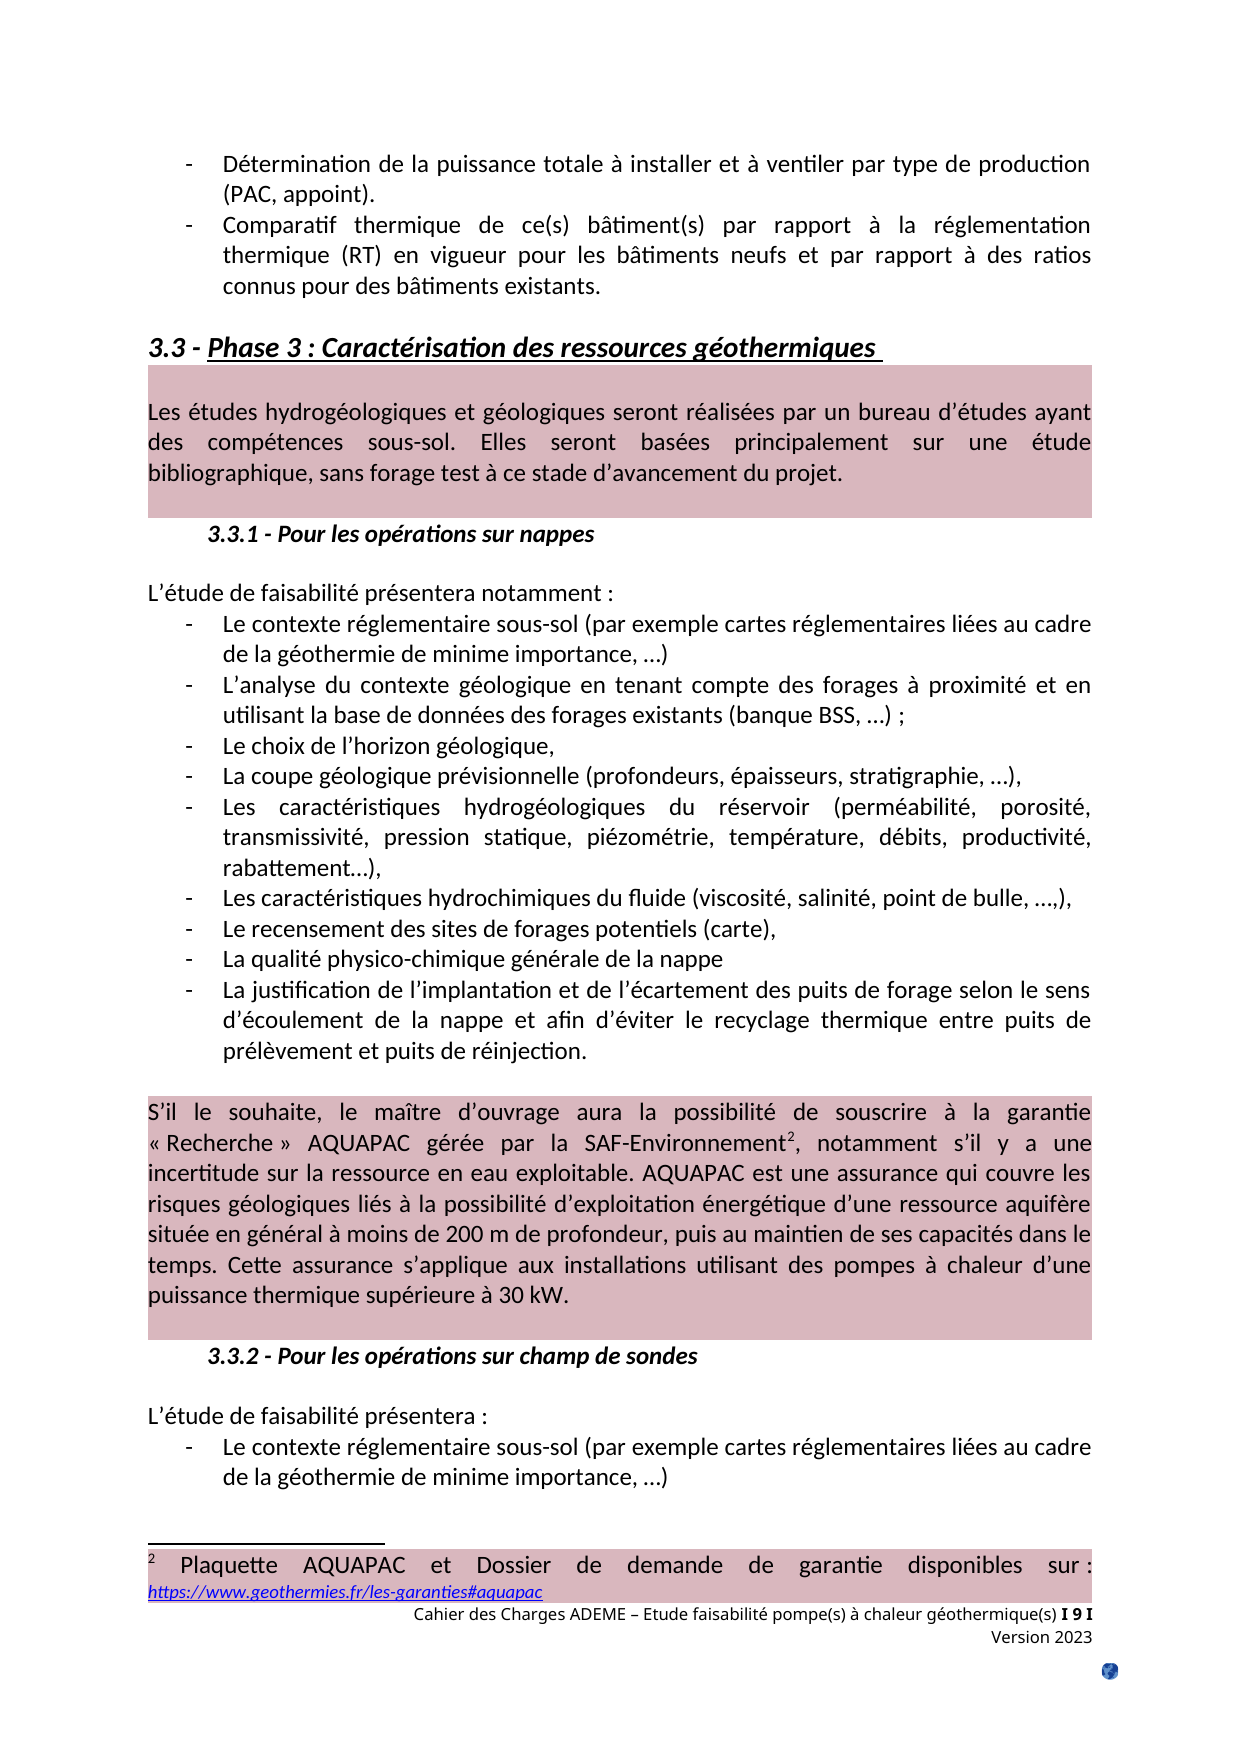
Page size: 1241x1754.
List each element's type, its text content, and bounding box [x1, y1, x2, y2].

picture [1101, 1663, 1119, 1680]
text Les études hydrogéologiques et géologiques seront réalisées par un bureau d’études ayant des compétences sous-sol. Elles seront basées principalement sur une étude bibliographique, sans forage test à ce stade d’avancement du projet. [148, 396, 1092, 487]
list Comparatif thermique de ce(s) bâtiment(s) par rapport à la réglementation thermique (RT) en vigueur pour les bâtiments neufs et par rapport à des ratios connus pour des bâtiments existants. [185, 209, 1092, 300]
text L’étude de faisabilité présentera : [148, 1400, 1092, 1431]
list Le contexte réglementaire sous-sol (par exemple cartes réglementaires liées au cadre de la géothermie de minime importance, …) [185, 608, 1092, 669]
text L’étude de faisabilité présentera notamment : [148, 577, 1092, 608]
subtitle Pour les opérations sur champ de sondes [207, 1340, 1092, 1371]
subtitle Phase 3 : Caractérisation des ressources géothermiques [148, 329, 1092, 365]
list Le recensement des sites de forages potentiels (carte), [185, 913, 1092, 944]
list La justification de l’implantation et de l’écartement des puits de forage selon le sens d’écoulement de la nappe et afin d’éviter le recyclage thermique entre puits de prélèvement et puits de réinjection. [185, 974, 1092, 1066]
list La qualité physico-chimique générale de la nappe [185, 944, 1092, 974]
list Détermination de la puissance totale à installer et à ventiler par type de production (PAC, appoint). [185, 148, 1092, 209]
list Les caractéristiques hydrogéologiques du réservoir (perméabilité, porosité, transmissivité, pression statique, piézométrie, température, débits, productivité, rabattement…), [185, 791, 1092, 883]
list La coupe géologique prévisionnelle (profondeurs, épaisseurs, stratigraphie, …), [185, 761, 1092, 791]
list Les caractéristiques hydrochimiques du fluide (viscosité, salinité, point de bulle, …,), [185, 883, 1092, 913]
list Le choix de l’horizon géologique, [185, 730, 1092, 761]
list L’analyse du contexte géologique en tenant compte des forages à proximité et en utilisant la base de données des forages existants (banque BSS, …) ; [185, 669, 1092, 730]
subtitle Pour les opérations sur nappes [207, 518, 1092, 548]
list Le contexte réglementaire sous-sol (par exemple cartes réglementaires liées au cadre de la géothermie de minime importance, …) [185, 1431, 1092, 1492]
text S’il le souhaite, le maître d’ouvrage aura la possibilité de souscrire à la garantie « Recherche » AQUAPAC gérée par la SAF-Environnement, notamment s’il y a une incertitude sur la ressource en eau exploitable. AQUAPAC est une assurance qui couvre les risques géologiques liés à la possibilité d’exploitation énergétique d’une ressource aquifère située en général à moins de 200 m de profondeur, puis au maintien de ses capacités dans le temps. Cette assurance s’applique aux installations utilisant des pompes à chaleur d’une puissance thermique supérieure à 30 kW. [148, 1096, 1092, 1310]
